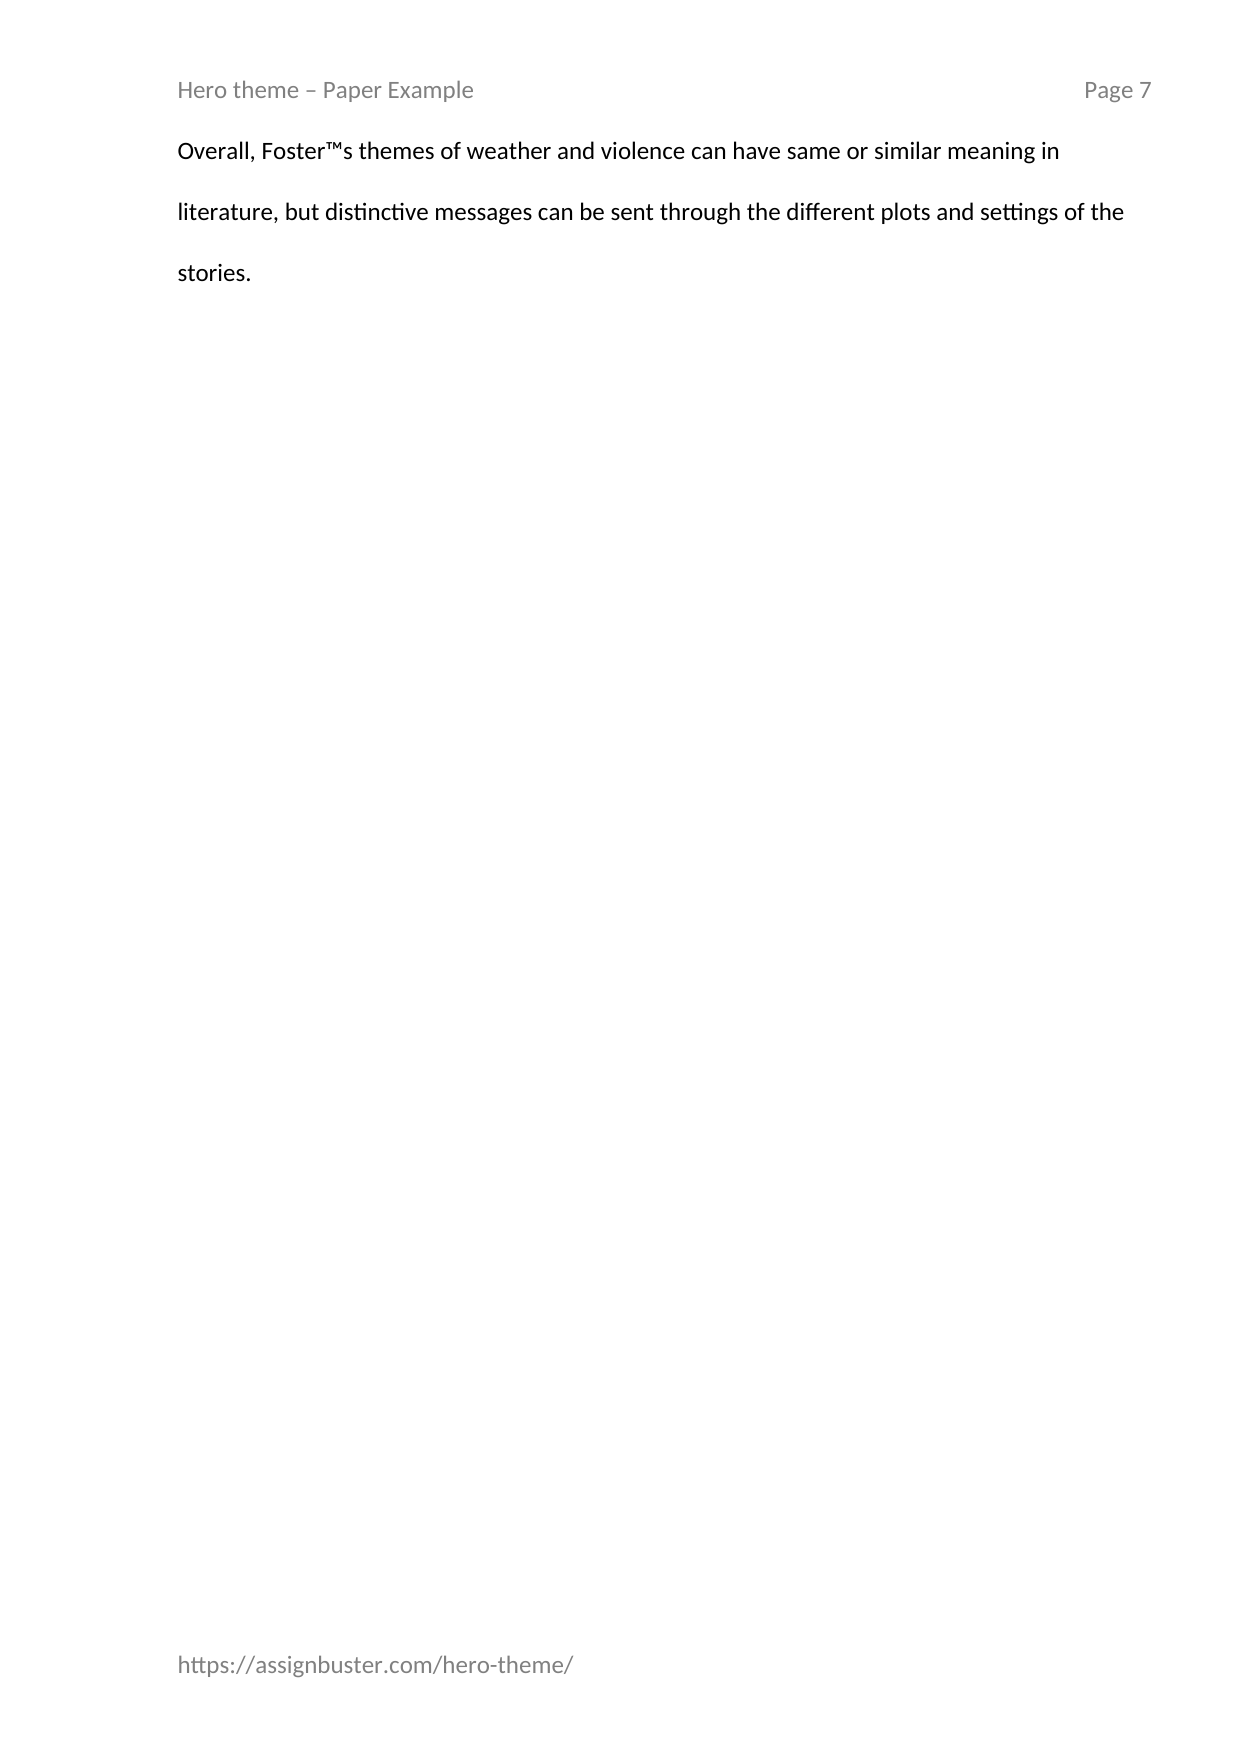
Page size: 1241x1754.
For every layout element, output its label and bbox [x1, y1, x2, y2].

text [177, 135, 1152, 287]
